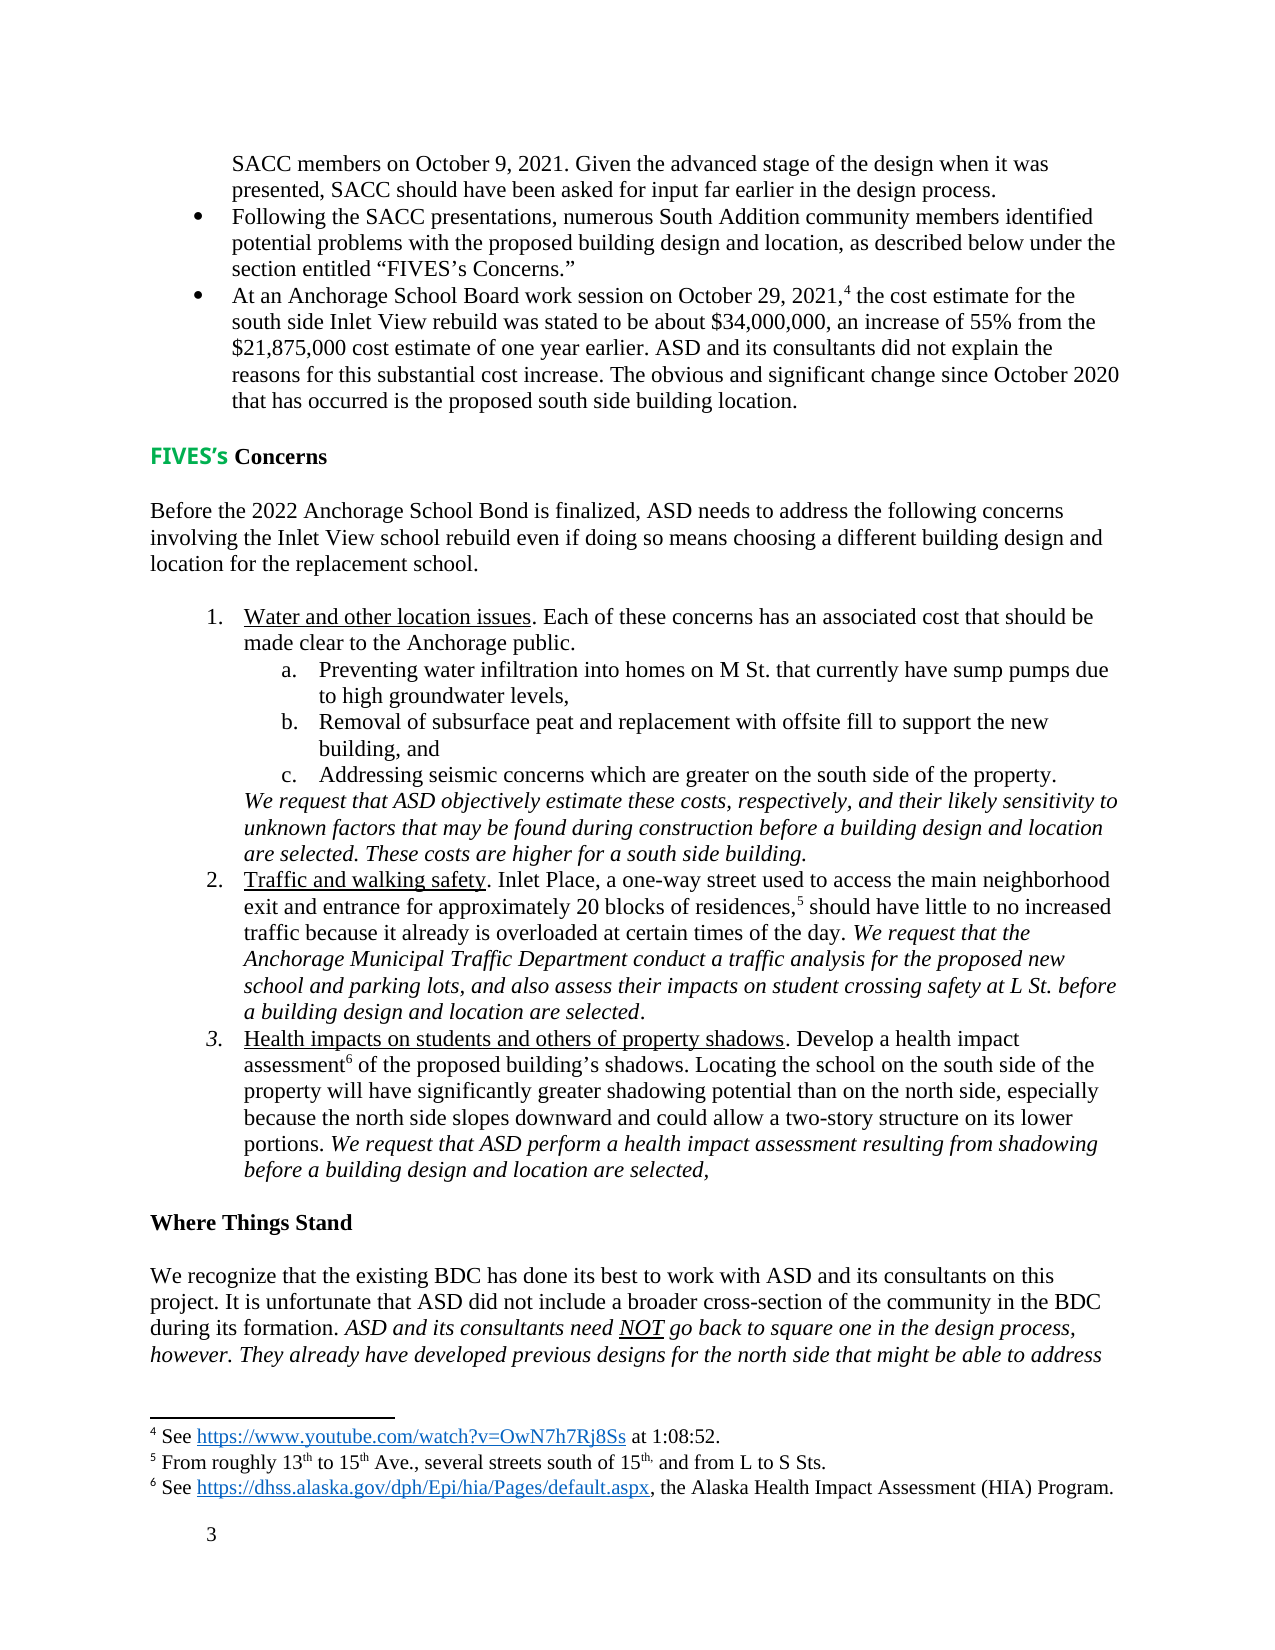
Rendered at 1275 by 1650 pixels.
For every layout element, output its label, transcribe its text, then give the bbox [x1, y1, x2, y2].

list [194, 150, 1125, 203]
list Preventing water infiltration into homes on M St. that currently have sump pumps due to high groundwater levels, [281, 656, 1125, 708]
list Water and other location issues. Each of these concerns has an associated cost that should be made clear to the Anchorage public. [206, 603, 1125, 656]
list Health impacts on students and others of property shadows. Develop a health impact assessment of the proposed building’s shadows. Locating the school on the south side of the property will have significantly greater shadowing potential than on the north side, especially because the north side slopes downward and could allow a two-story structure on its lower portions. We request that ASD perform a health impact assessment resulting from shadowing before a building design and location are selected, [206, 1024, 1125, 1183]
list Following the SACC presentations, numerous South Addition community members identified potential problems with the proposed building design and location, as described below under the section entitled “FIVES’s Concerns.” [194, 203, 1125, 282]
list Addressing seismic concerns which are greater on the south side of the property. [281, 761, 1125, 787]
list Removal of subsurface peat and replacement with offsite fill to support the new building, and [281, 708, 1125, 761]
list Traffic and walking safety. Inlet Place, a one-way street used to access the main neighborhood exit and entrance for approximately 20 blocks of residences, should have little to no increased traffic because it already is overloaded at certain times of the day. We request that the Anchorage Municipal Traffic Department conduct a traffic analysis for the proposed new school and parking lots, and also assess their impacts on student crossing safety at L St. before a building design and location are selected. [206, 866, 1125, 1024]
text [150, 1262, 1125, 1367]
list At an Anchorage School Board work session on October 29, 2021, the cost estimate for the south side Inlet View rebuild was stated to be about $34,000,000, an increase of 55% from the $21,875,000 cost estimate of one year earlier. ASD and its consultants did not explain the reasons for this substantial cost increase. The obvious and significant change since October 2020 that has occurred is the proposed south side building location. [194, 282, 1125, 413]
text FIVES’s Concerns [150, 440, 1125, 471]
text Where Things Stand [150, 1209, 1125, 1235]
text Before the 2022 Anchorage School Bond is finalized, ASD needs to address the following concerns involving the Inlet View school rebuild even if doing so means choosing a different building design and location for the replacement school. [150, 497, 1125, 577]
text We request that ASD objectively estimate these costs, respectively, and their likely sensitivity to unknown factors that may be found during construction before a building design and location are selected. These costs are higher for a south side building. [244, 787, 1125, 866]
